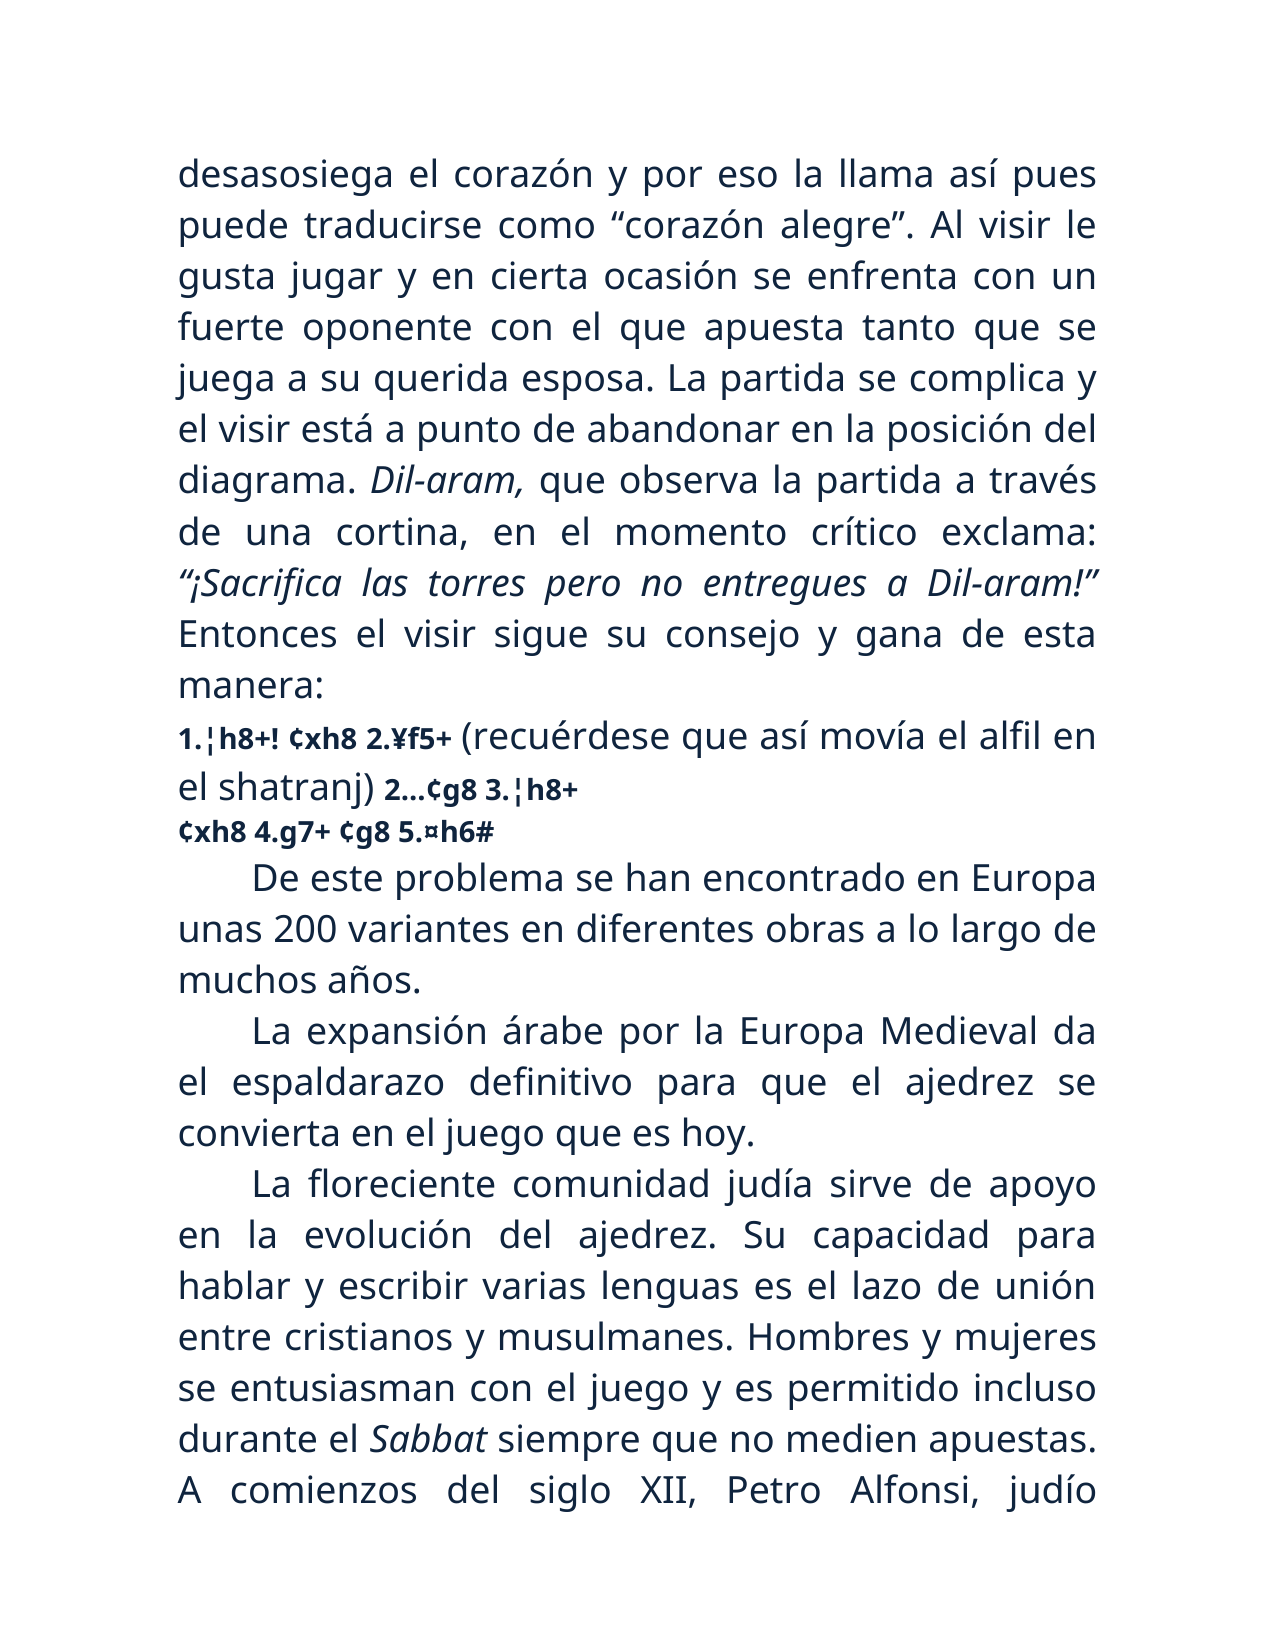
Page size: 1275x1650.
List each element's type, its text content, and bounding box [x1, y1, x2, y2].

text ¢xh8 4.g7+ ¢g8 5.¤h6# [177, 811, 1098, 851]
text 1.¦h8+! ¢xh8 2.¥f5+ (recuérdese que así movía el alfil en el shatranj) 2...¢g8 3.¦h8+ [177, 709, 1098, 811]
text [177, 1157, 1098, 1514]
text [177, 148, 1098, 709]
text La expansión árabe por la Europa Medieval da el espaldarazo definitivo para que el ajedrez se convierta en el juego que es hoy. [177, 1004, 1098, 1157]
text De este problema se han encontrado en Europa unas 200 variantes en diferentes obras a lo largo de muchos años. [177, 851, 1098, 1004]
